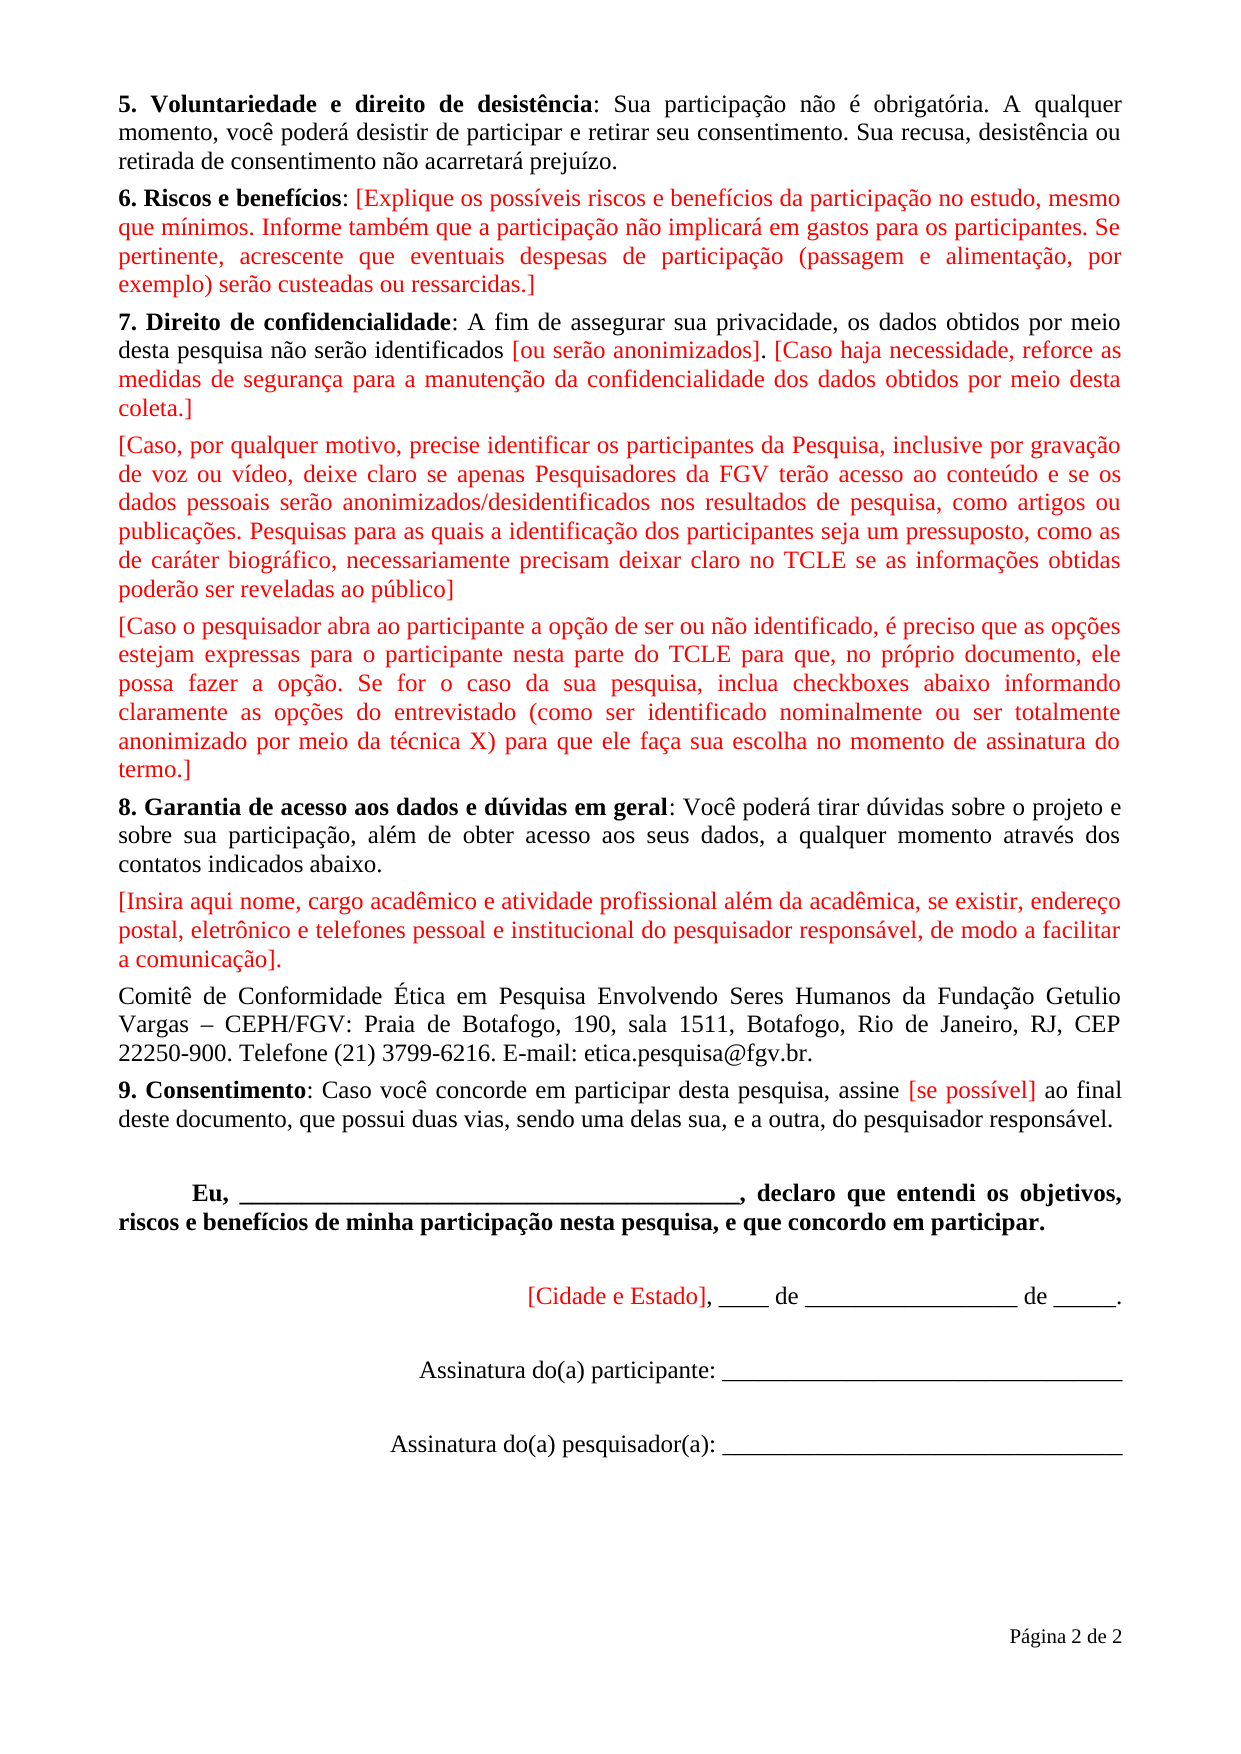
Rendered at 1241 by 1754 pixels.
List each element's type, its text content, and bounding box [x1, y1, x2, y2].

text 8. Garantia de acesso aos dados e dúvidas em geral: Você poderá tirar dúvidas sobre o projeto e sobre sua participação, além de obter acesso aos seus dados, a qualquer momento através dos contatos indicados abaixo. [118, 792, 1122, 878]
text 5. Voluntariedade e direito de desistência: Sua participação não é obrigatória. A qualquer momento, você poderá desistir de participar e retirar seu consentimento. Sua recusa, desistência ou retirada de consentimento não acarretará prejuízo. [118, 89, 1122, 175]
text Eu, ________________________________________, declaro que entendi os objetivos, riscos e benefícios de minha participação nesta pesquisa, e que concordo em participar. [118, 1178, 1122, 1236]
text Comitê de Conformidade Ética em Pesquisa Envolvendo Seres Humanos da Fundação Getulio Vargas – CEPH/FGV: Praia de Botafogo, 190, sala 1511, Botafogo, Rio de Janeiro, RJ, CEP 22250-900. Telefone (21) 3799-6216. E-mail: etica.pesquisa@fgv.br. [118, 981, 1122, 1067]
text Assinatura do(a) participante: ________________________________ [118, 1355, 1122, 1384]
text [Insira aqui nome, cargo acadêmico e atividade profissional além da acadêmica, se existir, endereço postal, eletrônico e telefones pessoal e institucional do pesquisador responsável, de modo a facilitar a comunicação]. [118, 886, 1122, 972]
text 7. Direito de confidencialidade: A fim de assegurar sua privacidade, os dados obtidos por meio desta pesquisa não serão identificados [ou serão anonimizados]. [Caso haja necessidade, reforce as medidas de segurança para a manutenção da confidencialidade dos dados obtidos por meio desta coleta.] [118, 307, 1122, 422]
text [Caso o pesquisador abra ao participante a opção de ser ou não identificado, é preciso que as opções estejam expressas para o participante nesta parte do TCLE para que, no próprio documento, ele possa fazer a opção. Se for o caso da sua pesquisa, inclua checkboxes abaixo informando claramente as opções do entrevistado (como ser identificado nominalmente ou ser totalmente anonimizado por meio da técnica X) para que ele faça sua escolha no momento de assinatura do termo.] [118, 611, 1122, 783]
text [Caso, por qualquer motivo, precise identificar os participantes da Pesquisa, inclusive por gravação de voz ou vídeo, deixe claro se apenas Pesquisadores da FGV terão acesso ao conteúdo e se os dados pessoais serão anonimizados/desidentificados nos resultados de pesquisa, como artigos ou publicações. Pesquisas para as quais a identificação dos participantes seja um pressuposto, como as de caráter biográfico, necessariamente precisam deixar claro no TCLE se as informações obtidas poderão ser reveladas ao público] [118, 430, 1122, 602]
text [Cidade e Estado], ____ de _________________ de _____. [118, 1281, 1122, 1310]
text 6. Riscos e benefícios: [Explique os possíveis riscos e benefícios da participação no estudo, mesmo que mínimos. Informe também que a participação não implicará em gastos para os participantes. Se pertinente, acrescente que eventuais despesas de participação (passagem e alimentação, por exemplo) serão custeadas ou ressarcidas.] [118, 183, 1122, 298]
text Assinatura do(a) pesquisador(a): ________________________________ [118, 1429, 1122, 1458]
text 9. Consentimento: Caso você concorde em participar desta pesquisa, assine [se possível] ao final deste documento, que possui duas vias, sendo uma delas sua, e a outra, do pesquisador responsável. [118, 1075, 1122, 1133]
